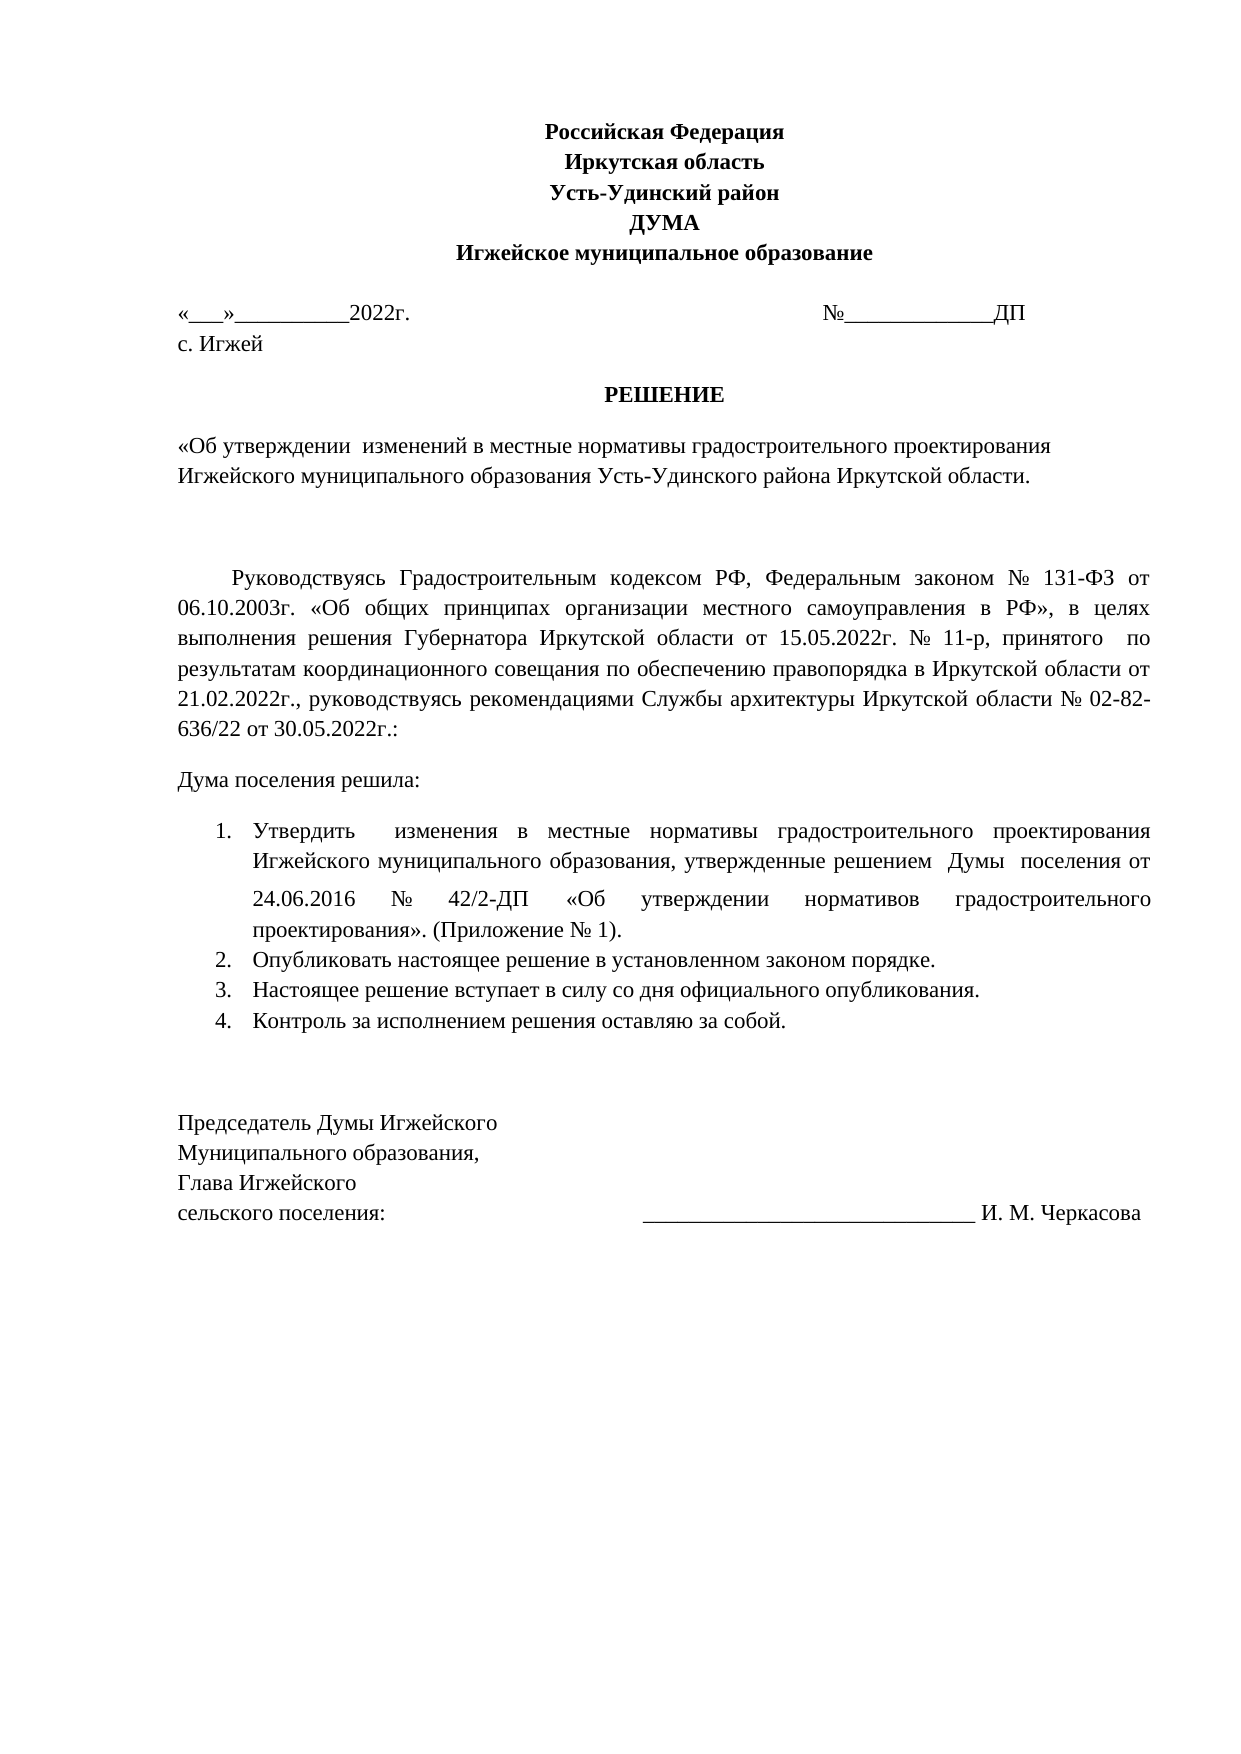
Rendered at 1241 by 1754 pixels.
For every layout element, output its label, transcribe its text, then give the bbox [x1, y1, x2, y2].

text Глава Игжейского [177, 1169, 1152, 1196]
text «___»__________2022г. №_____________ДП [177, 299, 1152, 326]
text Муниципального образования, [177, 1139, 1152, 1165]
text Иркутская область [177, 148, 1152, 175]
list Настоящее решение вступает в силу со дня официального опубликования. [215, 976, 1152, 1003]
text с. Игжей [177, 329, 1152, 356]
text РЕШЕНИЕ [177, 381, 1152, 407]
text Усть-Удинский район [177, 178, 1152, 205]
text Российская Федерация [177, 118, 1152, 144]
text ДУМА [177, 209, 1152, 235]
text Дума поселения решила: [177, 766, 1152, 792]
text Игжейское муниципальное образование [177, 239, 1152, 265]
list Утвердить изменения в местные нормативы градостроительного проектирования Игжейского муниципального образования, утвержденные решением Думы поселения от 24.06.2016 № 42/2-ДП «Об утверждении нормативов градостроительного проектирования». (Приложение № 1). [215, 817, 1152, 942]
text сельского поселения: _____________________________ И. М. Черкасова [177, 1199, 1152, 1226]
list Контроль за исполнением решения оставляю за собой. [215, 1007, 1152, 1033]
text «Об утверждении изменений в местные нормативы градостроительного проектирования Игжейского муниципального образования Усть-Удинского района Иркутской области. [177, 432, 1152, 488]
text Председатель Думы Игжейского [177, 1109, 1152, 1135]
text Руководствуясь Градостроительным кодексом РФ, Федеральным законом № 131-ФЗ от 06.10.2003г. «Об общих принципах организации местного самоуправления в РФ», в целях выполнения решения Губернатора Иркутской области от 15.05.2022г. № 11-р, принятого по результатам координационного совещания по обеспечению правопорядка в Иркутской области от 21.02.2022г., руководствуясь рекомендациями Службы архитектуры Иркутской области № 02-82-636/22 от 30.05.2022г.: [177, 564, 1152, 741]
list Опубликовать настоящее решение в установленном законом порядке. [215, 946, 1152, 973]
